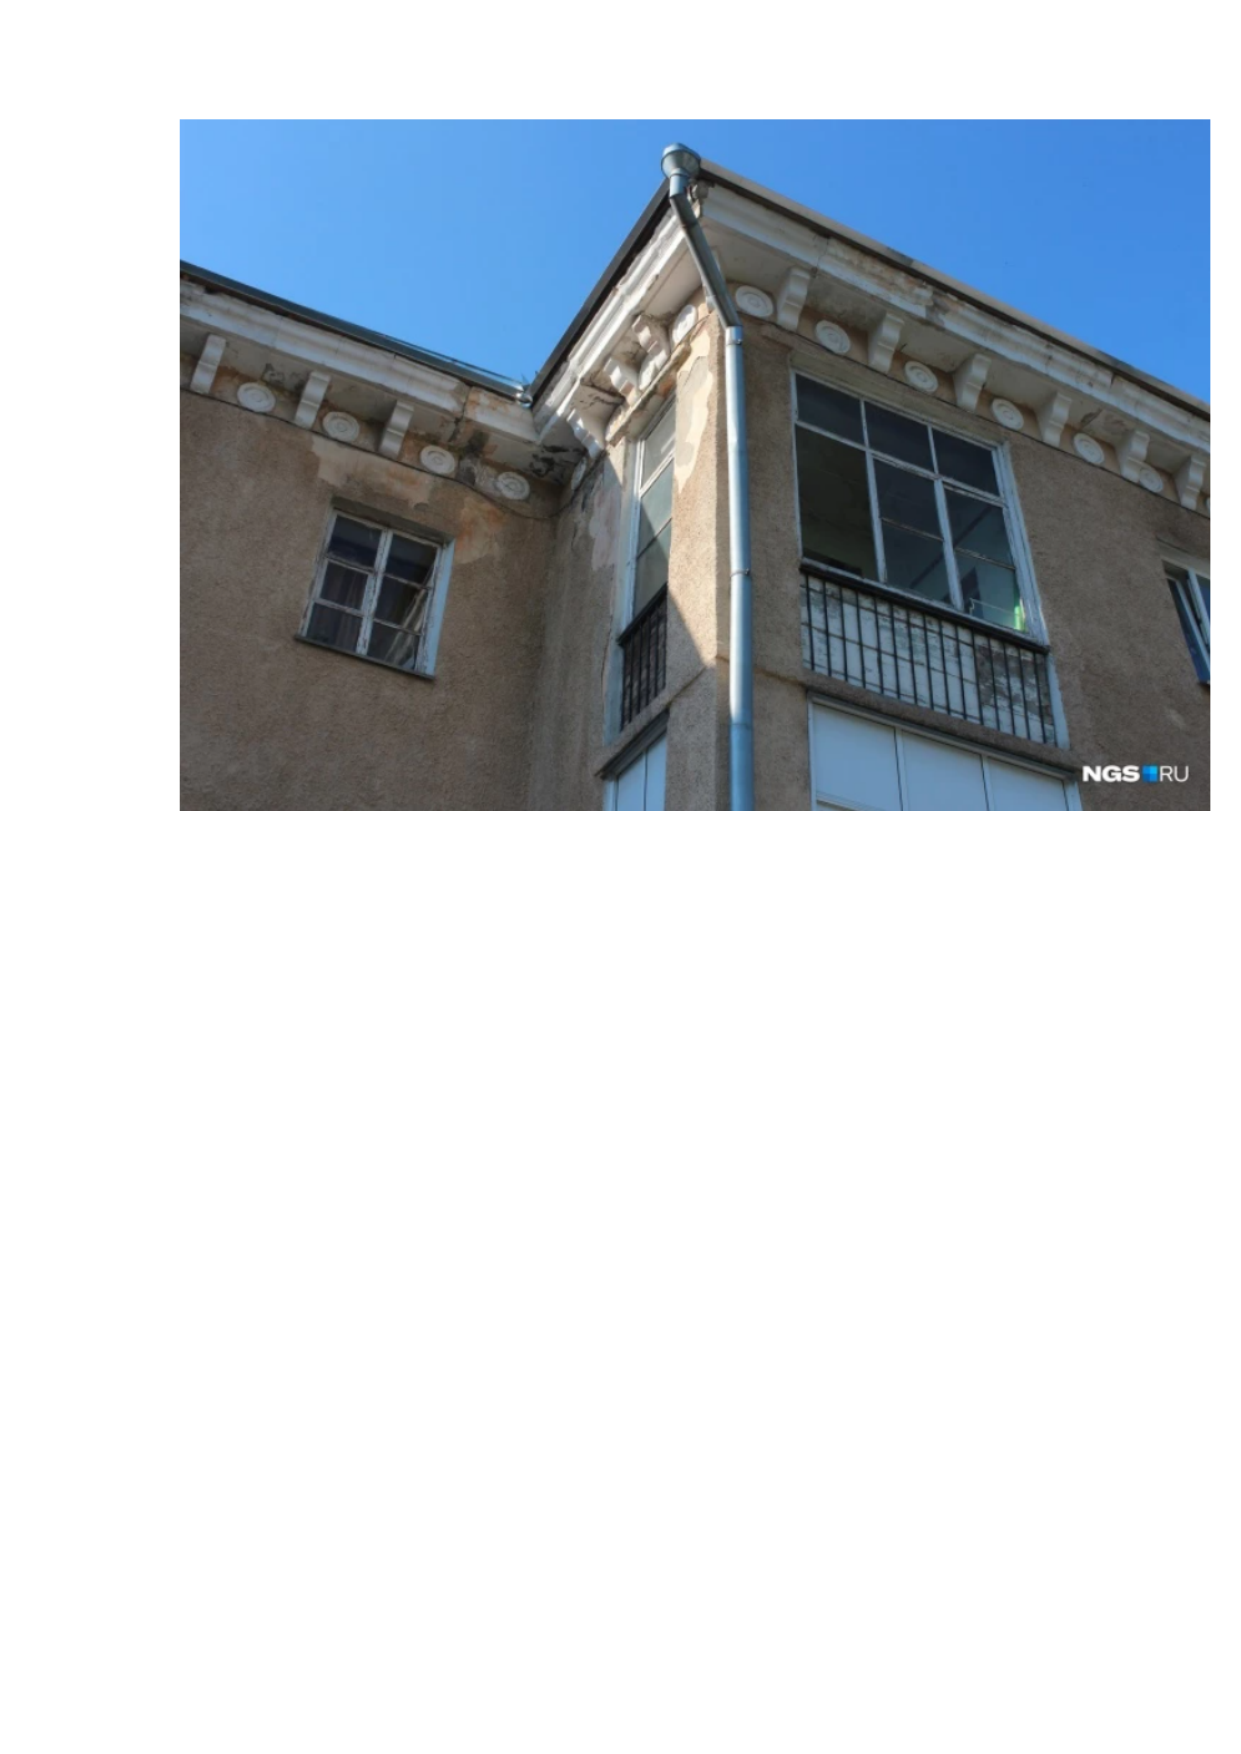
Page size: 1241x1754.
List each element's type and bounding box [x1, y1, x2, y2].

picture [177, 118, 1211, 811]
